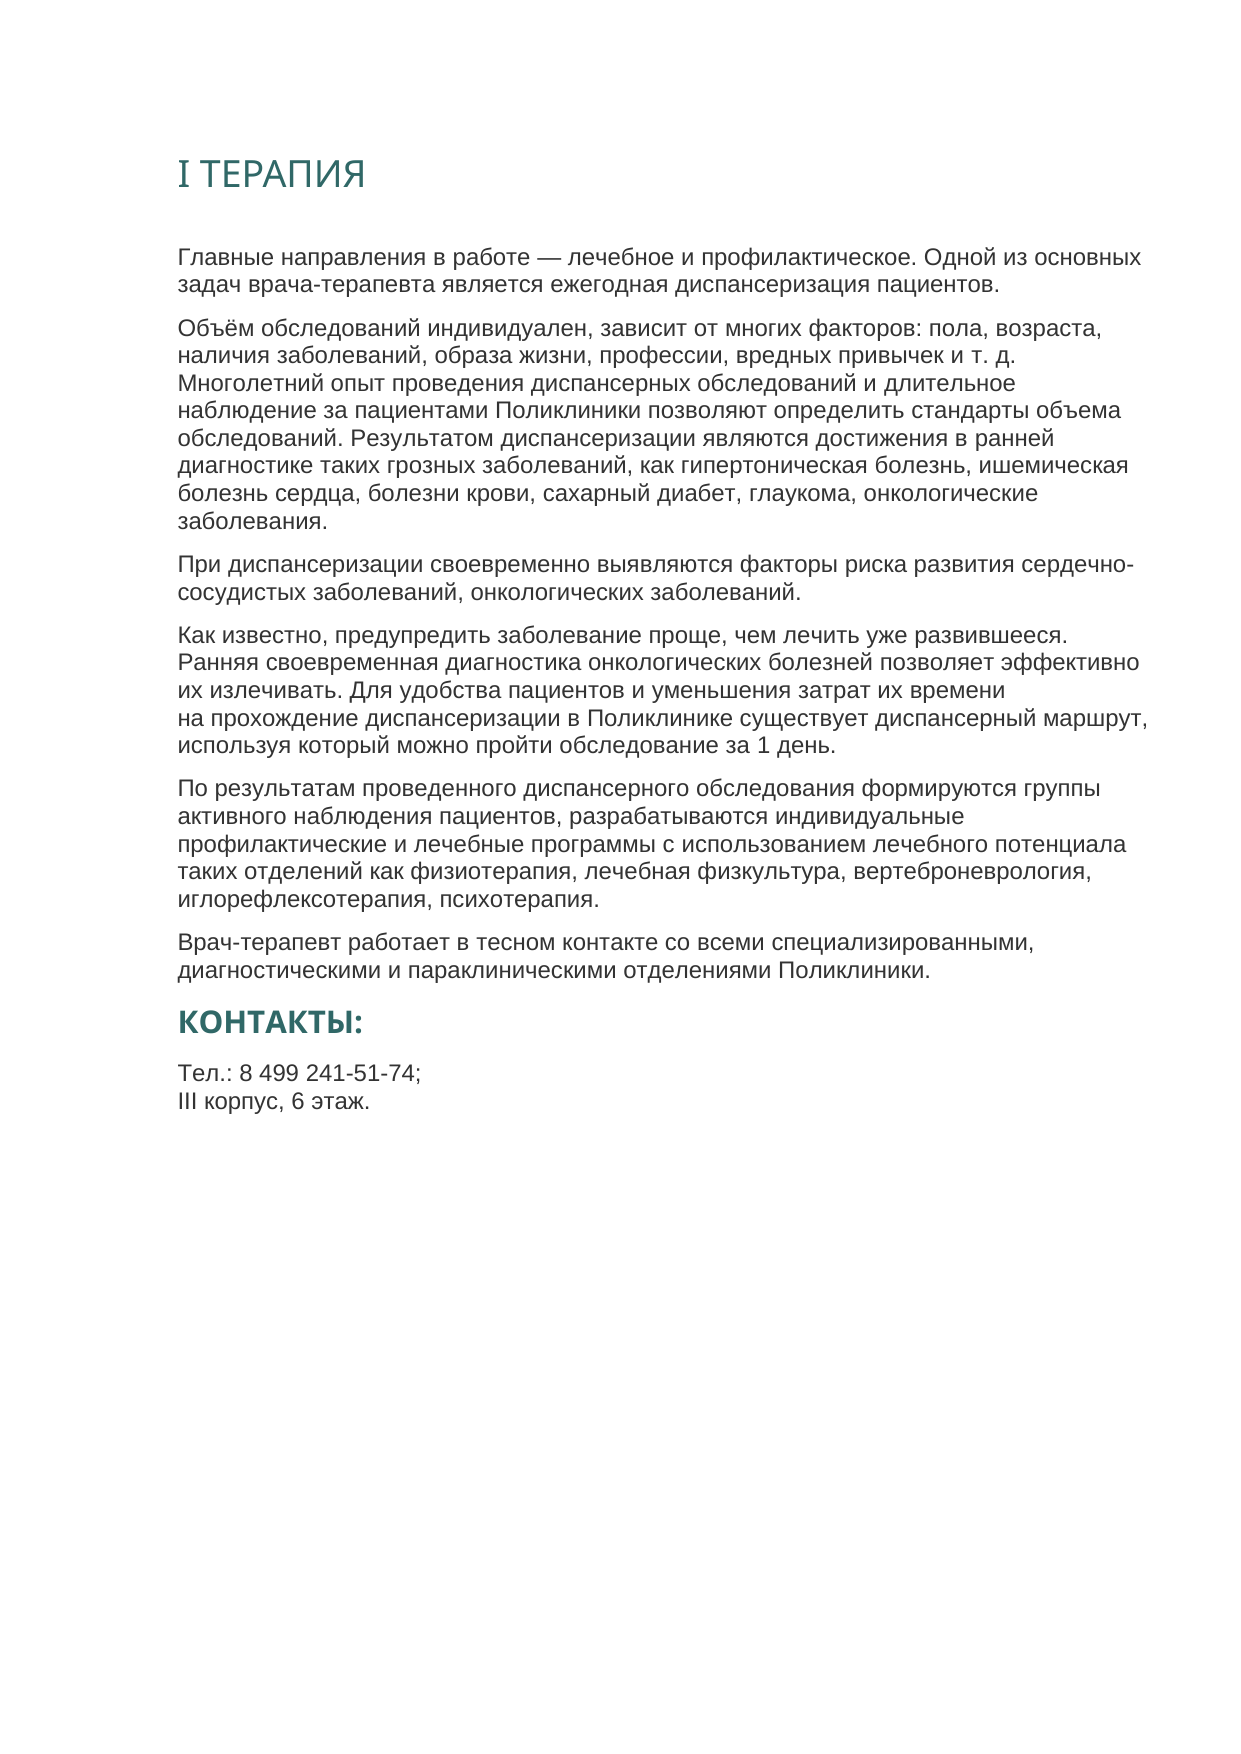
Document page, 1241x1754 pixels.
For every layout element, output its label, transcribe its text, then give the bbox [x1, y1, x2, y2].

text По результатам проведенного диспансерного обследования формируются группы активного наблюдения пациентов, разрабатываются индивидуальные профилактические и лечебные программы с использованием лечебного потенциала таких отделений как физиотерапия, лечебная физкультура, вертеброневрология, иглорефлексотерапия, психотерапия. [177, 774, 1152, 912]
text КОНТАКТЫ: [177, 1000, 1152, 1042]
text Объём обследований индивидуален, зависит от многих факторов: пола, возраста, наличия заболеваний, образа жизни, профессии, вредных привычек и т. д. Многолетний опыт проведения диспансерных обследований и длительное наблюдение за пациентами Поликлиники позволяют определить стандарты объема обследований. Результатом диспансеризации являются достижения в ранней диагностике таких грозных заболеваний, как гипертоническая болезнь, ишемическая болезнь сердца, болезни крови, сахарный диабет, глаукома, онкологические заболевания. [177, 313, 1152, 534]
text Врач-терапевт работает в тесном контакте со всеми специализированными, диагностическими и параклиническими отделениями Поликлиники. [177, 928, 1152, 983]
text Как известно, предупредить заболевание проще, чем лечить уже развившееся. Ранняя своевременная диагностика онкологических болезней позволяет эффективно их излечивать. Для удобства пациентов и уменьшения затрат их времени на прохождение диспансеризации в Поликлинике существует диспансерный маршрут, используя который можно пройти обследование за 1 день. [177, 621, 1152, 759]
text При диспансеризации своевременно выявляются факторы риска развития сердечно-сосудистых заболеваний, онкологических заболеваний. [177, 550, 1152, 605]
text Тел.: 8 499 241-51-74; III корпус, 6 этаж. [177, 1059, 1152, 1114]
text Главные направления в работе — лечебное и профилактическое. Одной из основных задач врача-терапевта является ежегодная диспансеризация пациентов. [177, 243, 1152, 298]
text I ТЕРАПИЯ [177, 148, 1152, 199]
